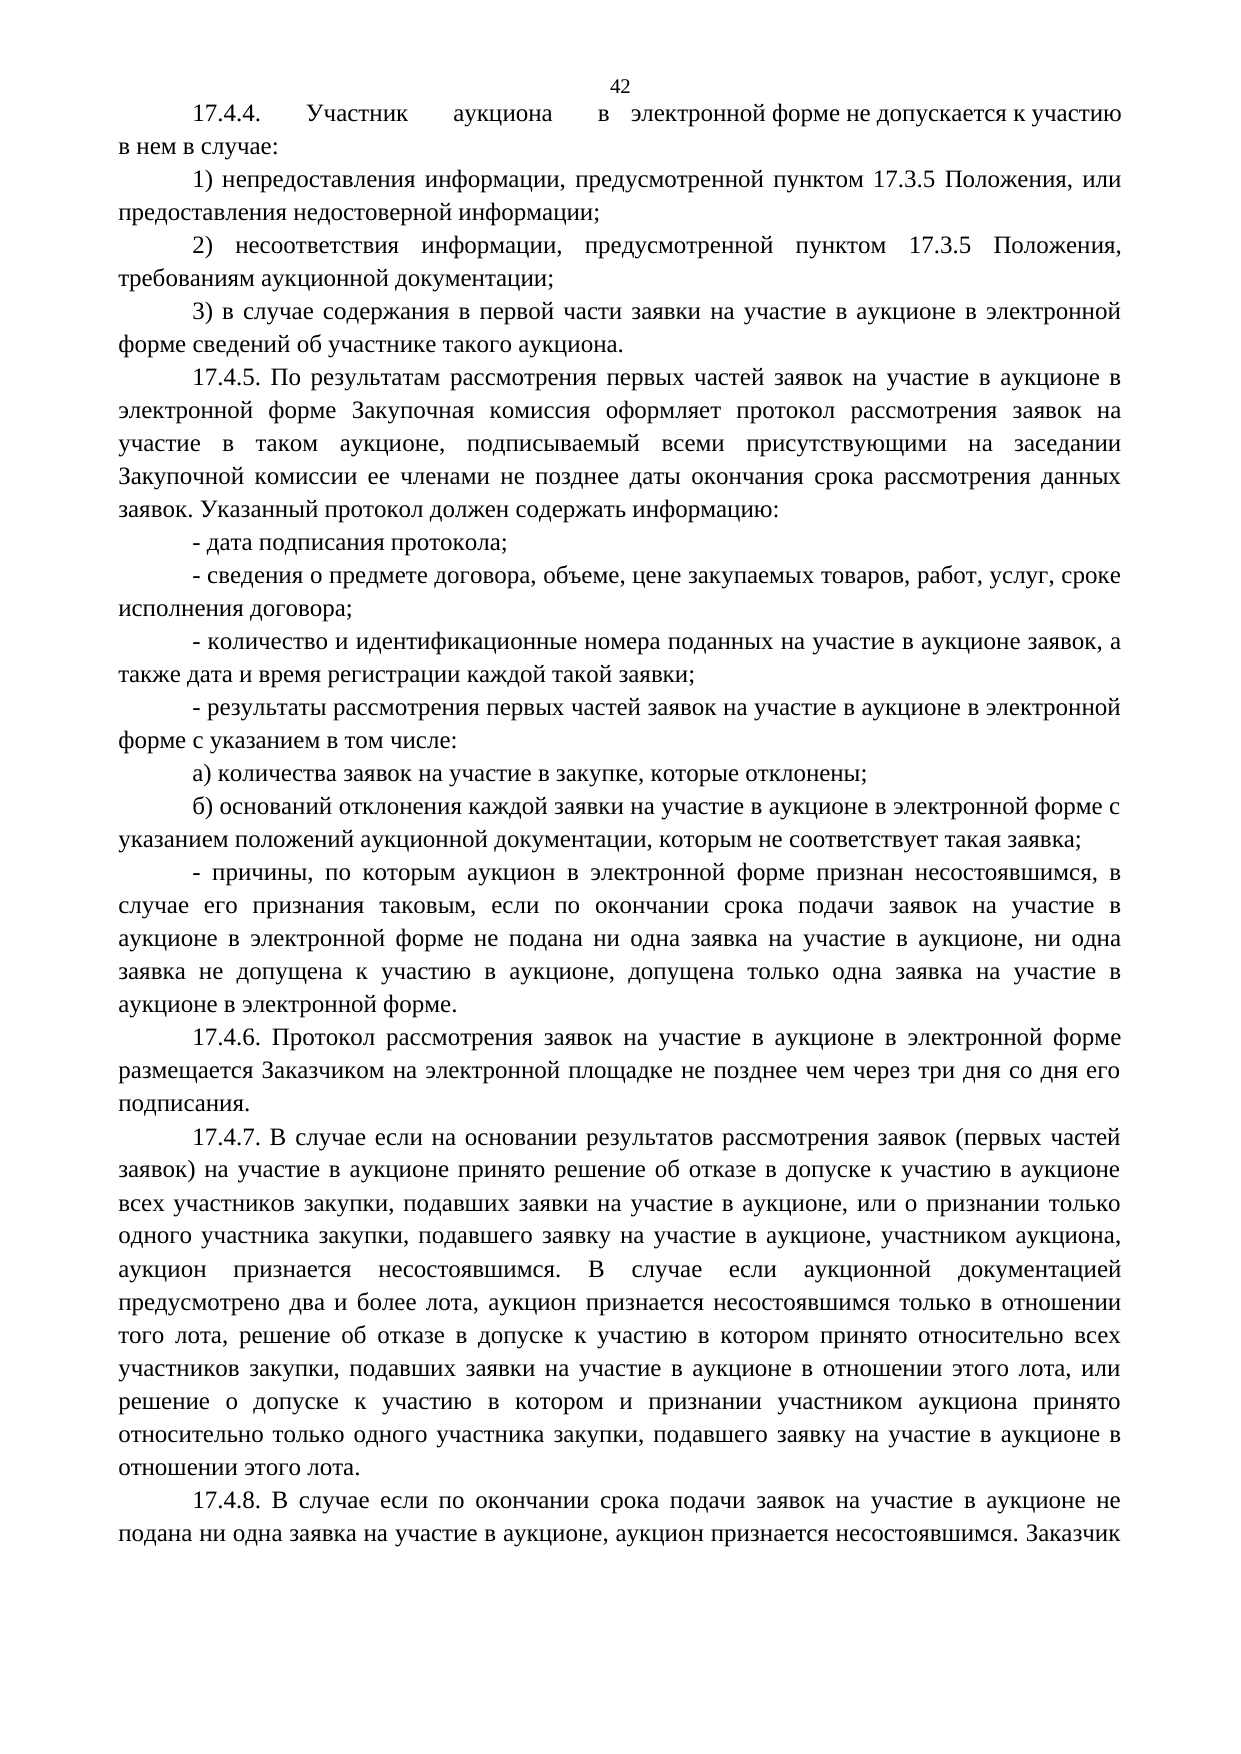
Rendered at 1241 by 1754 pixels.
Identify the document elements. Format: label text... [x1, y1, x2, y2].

text 17.4.6. Протокол рассмотрения заявок на участие в аукционе в электронной форме размещается Заказчиком на электронной площадке не позднее чем через три дня со дня его подписания. [118, 1022, 1122, 1117]
text 17.4.5. По результатам рассмотрения первых частей заявок на участие в аукционе в электронной форме Закупочная комиссия оформляет протокол рассмотрения заявок на участие в таком аукционе, подписываемый всеми присутствующими на заседании Закупочной комиссии ее членами не позднее даты окончания срока рассмотрения данных заявок. Указанный протокол должен содержать информацию: [118, 362, 1122, 523]
text - дата подписания протокола; [118, 527, 1122, 556]
text б) оснований отклонения каждой заявки на участие в аукционе в электронной форме с указанием положений аукционной документации, которым не соответствует такая заявка; [118, 791, 1122, 853]
text а) количества заявок на участие в закупке, которые отклонены; [118, 758, 1122, 787]
text - причины, по которым аукцион в электронной форме признан несостоявшимся, в случае его признания таковым, если по окончании срока подачи заявок на участие в аукционе в электронной форме не подана ни одна заявка на участие в аукционе, ни одна заявка не допущена к участию в аукционе, допущена только одна заявка на участие в аукционе в электронной форме. [118, 857, 1122, 1018]
text 1) непредоставления информации, предусмотренной пунктом 17.3.5 Положения, или предоставления недостоверной информации; [118, 164, 1122, 226]
text 17.4.7. В случае если на основании результатов рассмотрения заявок (первых частей заявок) на участие в аукционе принято решение об отказе в допуске к участию в аукционе всех участников закупки, подавших заявки на участие в аукционе, или о признании только одного участника закупки, подавшего заявку на участие в аукционе, участником аукциона, аукцион признается несостоявшимся. В случае если аукционной документацией предусмотрено два и более лота, аукцион признается несостоявшимся только в отношении того лота, решение об отказе в допуске к участию в котором принято относительно всех участников закупки, подавших заявки на участие в аукционе в отношении этого лота, или решение о допуске к участию в котором и признании участником аукциона принято относительно только одного участника закупки, подавшего заявку на участие в аукционе в отношении этого лота. [118, 1122, 1122, 1481]
text - сведения о предмете договора, объеме, цене закупаемых товаров, работ, услуг, сроке исполнения договора; [118, 560, 1122, 622]
text - количество и идентификационные номера поданных на участие в аукционе заявок, а также дата и время регистрации каждой такой заявки; [118, 626, 1122, 688]
text 3) в случае содержания в первой части заявки на участие в аукционе в электронной форме сведений об участнике такого аукциона. [118, 296, 1122, 358]
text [118, 1485, 1122, 1547]
text 17.4.4. Участник аукциона в электронной форме не допускается к участию в нем в случае: [118, 98, 1122, 160]
text - результаты рассмотрения первых частей заявок на участие в аукционе в электронной форме с указанием в том числе: [118, 692, 1122, 754]
text 2) несоответствия информации, предусмотренной пунктом 17.3.5 Положения, требованиям аукционной документации; [118, 230, 1122, 292]
